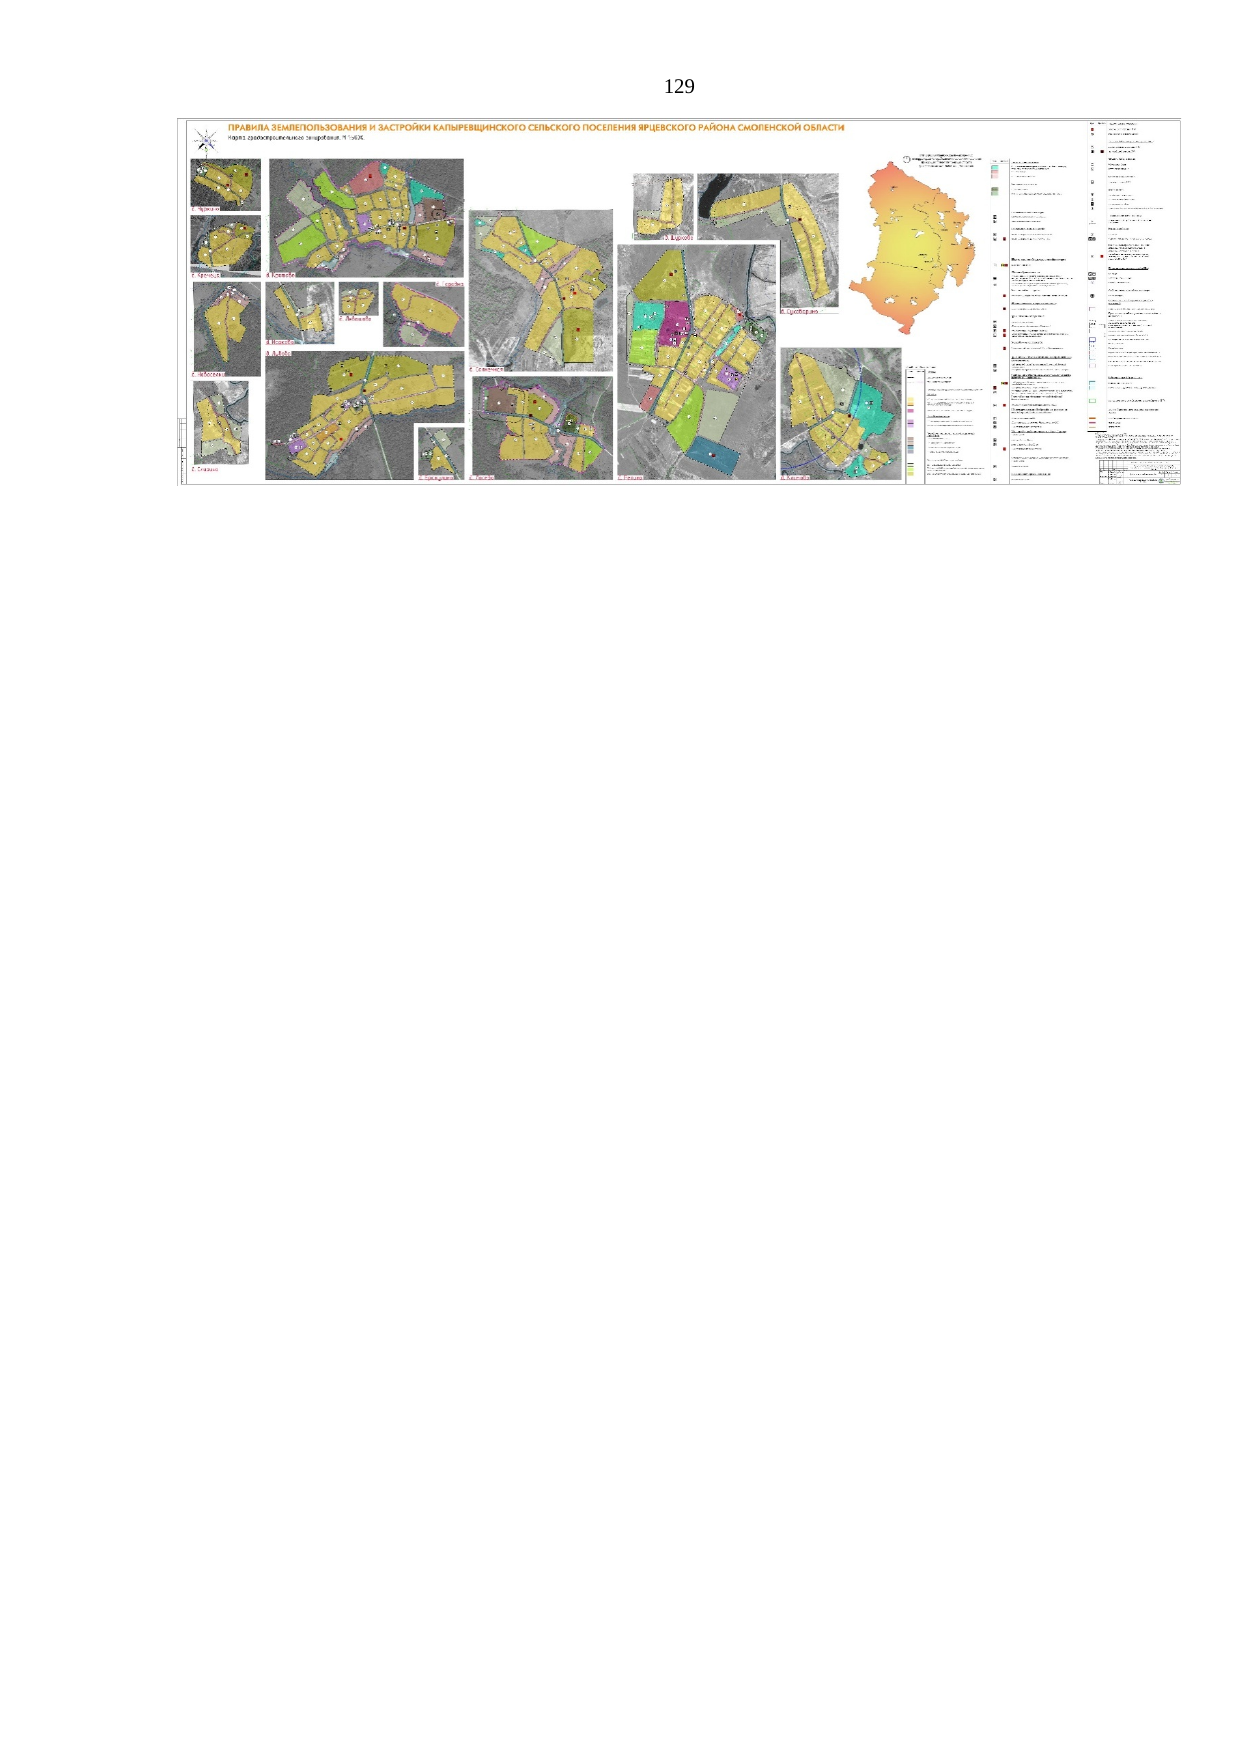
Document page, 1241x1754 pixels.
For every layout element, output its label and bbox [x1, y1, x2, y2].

picture [177, 118, 1182, 486]
